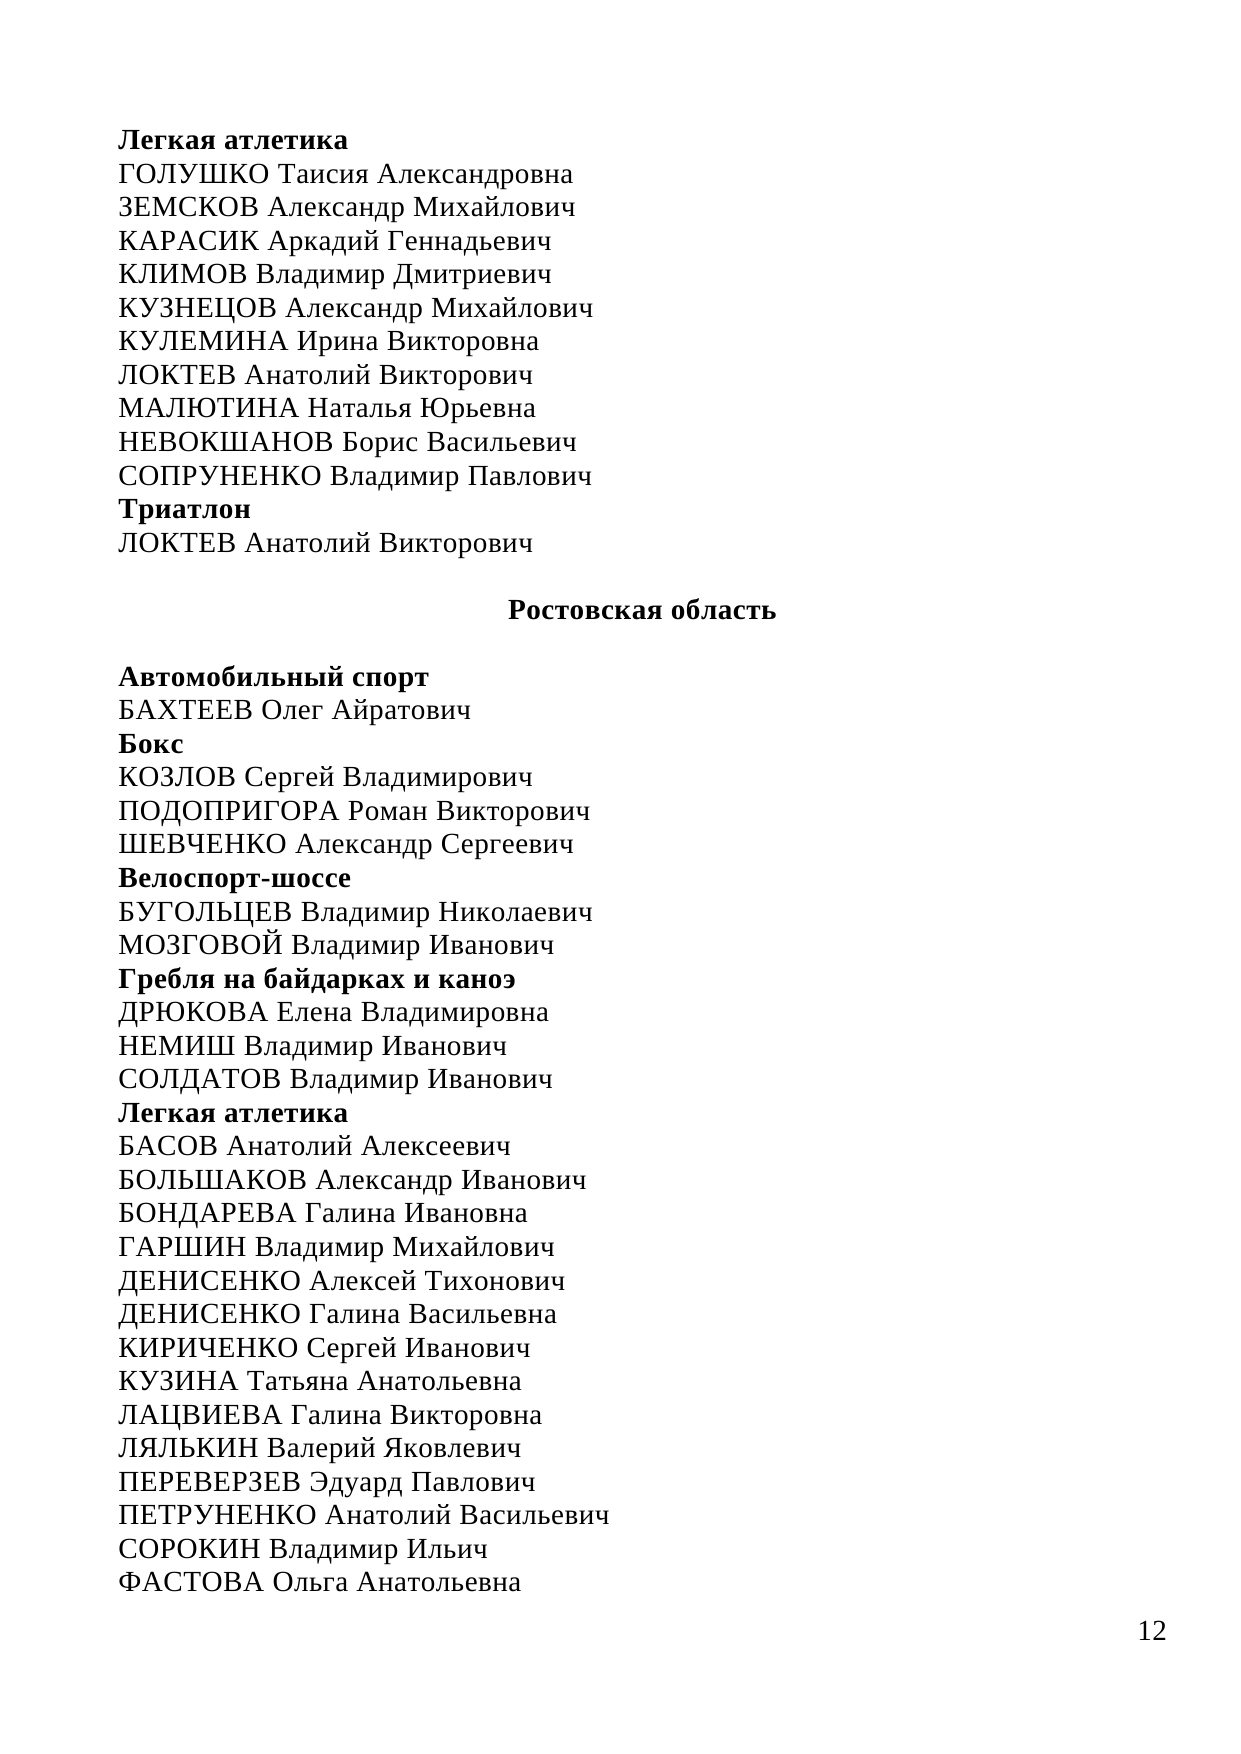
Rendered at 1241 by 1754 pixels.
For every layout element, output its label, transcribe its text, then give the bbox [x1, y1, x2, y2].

text КУЗИНА Татьяна Анатольевна [118, 1363, 1167, 1397]
text БАХТЕЕВ Олег Айратович [118, 692, 1167, 726]
text ДЕНИСЕНКО Алексей Тихонович [118, 1263, 1167, 1296]
text ДЕНИСЕНКО Галина Васильевна [118, 1296, 1167, 1330]
text ПОДОПРИГОРА Роман Викторович [118, 793, 1167, 827]
text ЗЕМСКОВ Александр Михайлович [118, 189, 1167, 223]
text КАРАСИК Аркадий Геннадьевич [118, 223, 1167, 256]
text Гребля на байдарках и каноэ [118, 961, 1167, 994]
text ДРЮКОВА Елена Владимировна [118, 994, 1167, 1028]
text Легкая атлетика [118, 122, 1167, 156]
text БОЛЬШАКОВ Александр Иванович [118, 1162, 1167, 1196]
text Триатлон [118, 491, 1167, 525]
text ПЕРЕВЕРЗЕВ Эдуард Павлович [118, 1464, 1167, 1497]
text Автомобильный спорт [118, 659, 1167, 692]
text Велоспорт-шоссе [118, 860, 1167, 894]
text КУЗНЕЦОВ Александр Михайлович [118, 290, 1167, 323]
text Ростовская область [118, 592, 1167, 625]
text СОРОКИН Владимир Ильич [118, 1531, 1167, 1564]
text Легкая атлетика [118, 1095, 1167, 1128]
text МОЗГОВОЙ Владимир Иванович [118, 927, 1167, 961]
text НЕМИШ Владимир Иванович [118, 1028, 1167, 1061]
text КУЛЕМИНА Ирина Викторовна [118, 323, 1167, 357]
text Бокс [118, 726, 1167, 759]
text ФАСТОВА Ольга Анатольевна [118, 1564, 1167, 1598]
text ЛОКТЕВ Анатолий Викторович [118, 525, 1167, 558]
text КЛИМОВ Владимир Дмитриевич [118, 256, 1167, 290]
text БАСОВ Анатолий Алексеевич [118, 1128, 1167, 1162]
text ГОЛУШКО Таисия Александровна [118, 156, 1167, 189]
text ПЕТРУНЕНКО Анатолий Васильевич [118, 1497, 1167, 1531]
text БОНДАРЕВА Галина Ивановна [118, 1196, 1167, 1229]
text НЕВОКШАНОВ Борис Васильевич [118, 424, 1167, 458]
text БУГОЛЬЦЕВ Владимир Николаевич [118, 894, 1167, 927]
text МАЛЮТИНА Наталья Юрьевна [118, 391, 1167, 424]
text КИРИЧЕНКО Сергей Иванович [118, 1330, 1167, 1363]
text ШЕВЧЕНКО Александр Сергеевич [118, 827, 1167, 860]
text ЛОКТЕВ Анатолий Викторович [118, 357, 1167, 391]
text СОПРУНЕНКО Владимир Павлович [118, 458, 1167, 491]
text ЛЯЛЬКИН Валерий Яковлевич [118, 1430, 1167, 1464]
text КОЗЛОВ Сергей Владимирович [118, 759, 1167, 793]
text СОЛДАТОВ Владимир Иванович [118, 1061, 1167, 1095]
text ЛАЦВИЕВА Галина Викторовна [118, 1397, 1167, 1430]
text ГАРШИН Владимир Михайлович [118, 1229, 1167, 1263]
